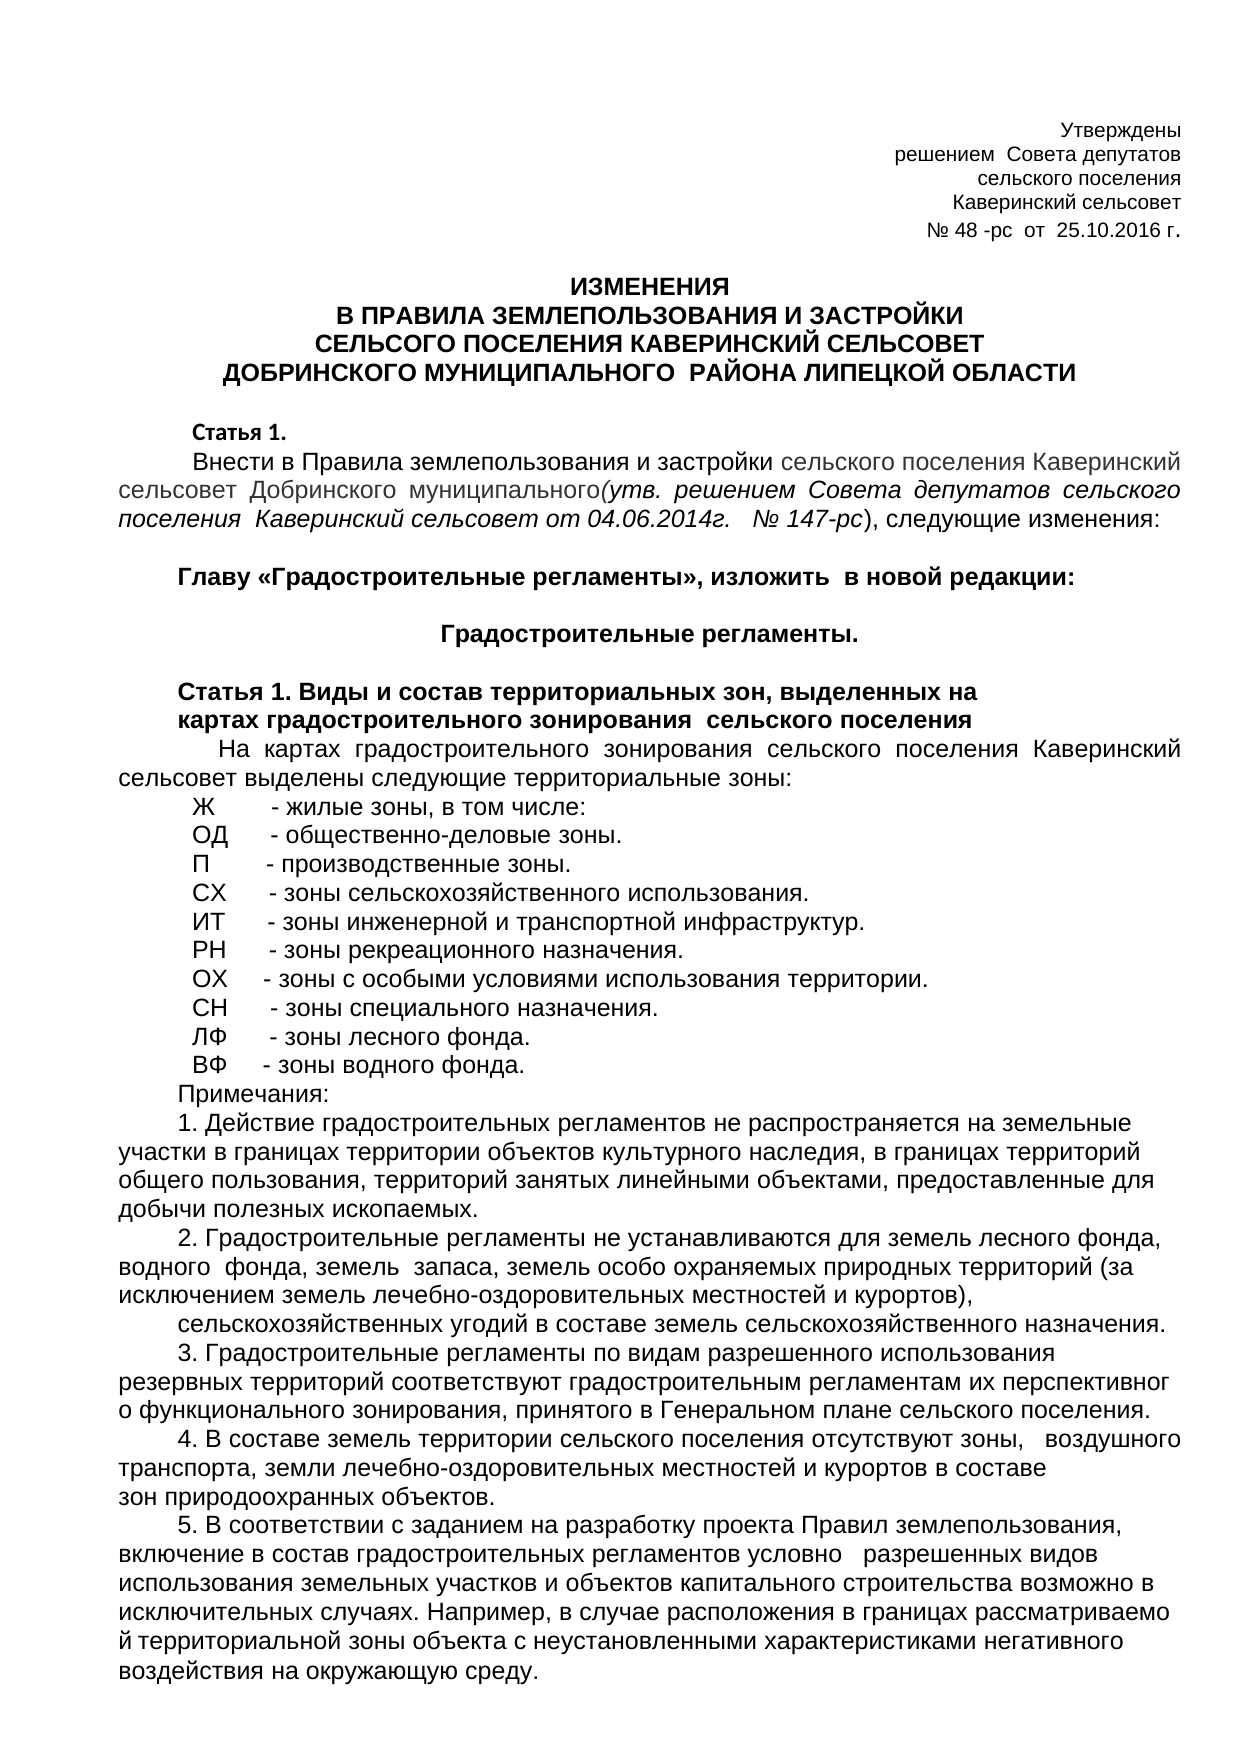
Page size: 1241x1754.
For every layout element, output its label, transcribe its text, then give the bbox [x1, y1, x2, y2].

text картах градостроительного зонирования сельского поселения [118, 705, 1181, 734]
text ОД - общественно-деловые зоны. [118, 820, 1181, 849]
text П - производственные зоны. [118, 849, 1181, 878]
text Ж - жилые зоны, в том числе: [118, 792, 1181, 820]
text Примечания: [118, 1079, 1181, 1108]
text Градостроительные регламенты. [118, 619, 1181, 648]
text ЛФ - зоны лесного фонда. [118, 1022, 1181, 1050]
text СХ - зоны сельскохозяйственного использования. [118, 878, 1181, 907]
text 2. Градостроительные регламенты не устанавливаются для земель лесного фонда, [118, 1223, 1181, 1252]
text водного фонда, земель запаса, земель особо охраняемых природных территорий (за исключением земель лечебно-оздоровительных местностей и курортов), [118, 1252, 1181, 1309]
text Статья 1. [118, 416, 1181, 447]
text 5. В соответствии с заданием на разработку проекта Правил землепользования, включение в состав градостроительных регламентов условно разрешенных видов использования земельных участков и объектов капитального строительства возможно в исключительных случаях. Например, в случае расположения в границах рассматриваемой территориальной зоны объекта с неустановленными характеристиками негативного воздействия на окружающую среду. [118, 1510, 1181, 1684]
text ИТ - зоны инженерной и транспортной инфраструктур. [118, 907, 1181, 935]
text Статья 1. Виды и состав территориальных зон, выделенных на [118, 677, 1181, 705]
text На картах градостроительного зонирования сельского поселения Каверинский [118, 734, 1181, 763]
text РН - зоны рекреационного назначения. [118, 935, 1181, 964]
text сельскохозяйственных угодий в составе земель сельскохозяйственного назначения. [118, 1309, 1181, 1338]
text Главу «Градостроительные регламенты», изложить в новой редакции: [118, 562, 1181, 590]
text сельсовет выделены следующие территориальные зоны: [118, 763, 1181, 792]
text ОХ - зоны с особыми условиями использования территории. [118, 964, 1181, 993]
text 3. Градостроительные регламенты по видам разрешенного использования резервных территорий соответствуют градостроительным регламентам их перспективного функционального зонирования, принятого в Генеральном плане сельского поселения. [118, 1338, 1181, 1424]
text 1. Действие градостроительных регламентов не распространяется на земельные участки в границах территории объектов культурного наследия, в границах территорий общего пользования, территорий занятых линейными объектами, предоставленные для добычи полезных ископаемых. [118, 1108, 1181, 1223]
text СН - зоны специального назначения. [118, 993, 1181, 1022]
text ВФ - зоны водного фонда. [118, 1050, 1181, 1079]
text Утверждены решением Совета депутатов сельского поселения Каверинский сельсовет № 48 -рс от 25.10.2016 г. [118, 118, 1181, 243]
text ИЗМЕНЕНИЯ В ПРАВИЛА ЗЕМЛЕПОЛЬЗОВАНИЯ И ЗАСТРОЙКИ СЕЛЬСОГО ПОСЕЛЕНИЯ КАВЕРИНСКИЙ СЕЛЬСОВЕТ ДОБРИНСКОГО МУНИЦИПАЛЬНОГО РАЙОНА ЛИПЕЦКОЙ ОБЛАСТИ [118, 272, 1181, 387]
text 4. В составе земель территории сельского поселения отсутствуют зоны, воздушного транспорта, земли лечебно-оздоровительных местностей и курортов в составе зон природоохранных объектов. [118, 1424, 1181, 1510]
text Внести в Правила землепользования и застройки сельского поселения Каверинский сельсовет Добринского муниципального(утв. решением Совета депутатов сельского поселения Каверинский сельсовет от 04.06.2014г. № 147-рс), следующие изменения: [118, 447, 1181, 533]
